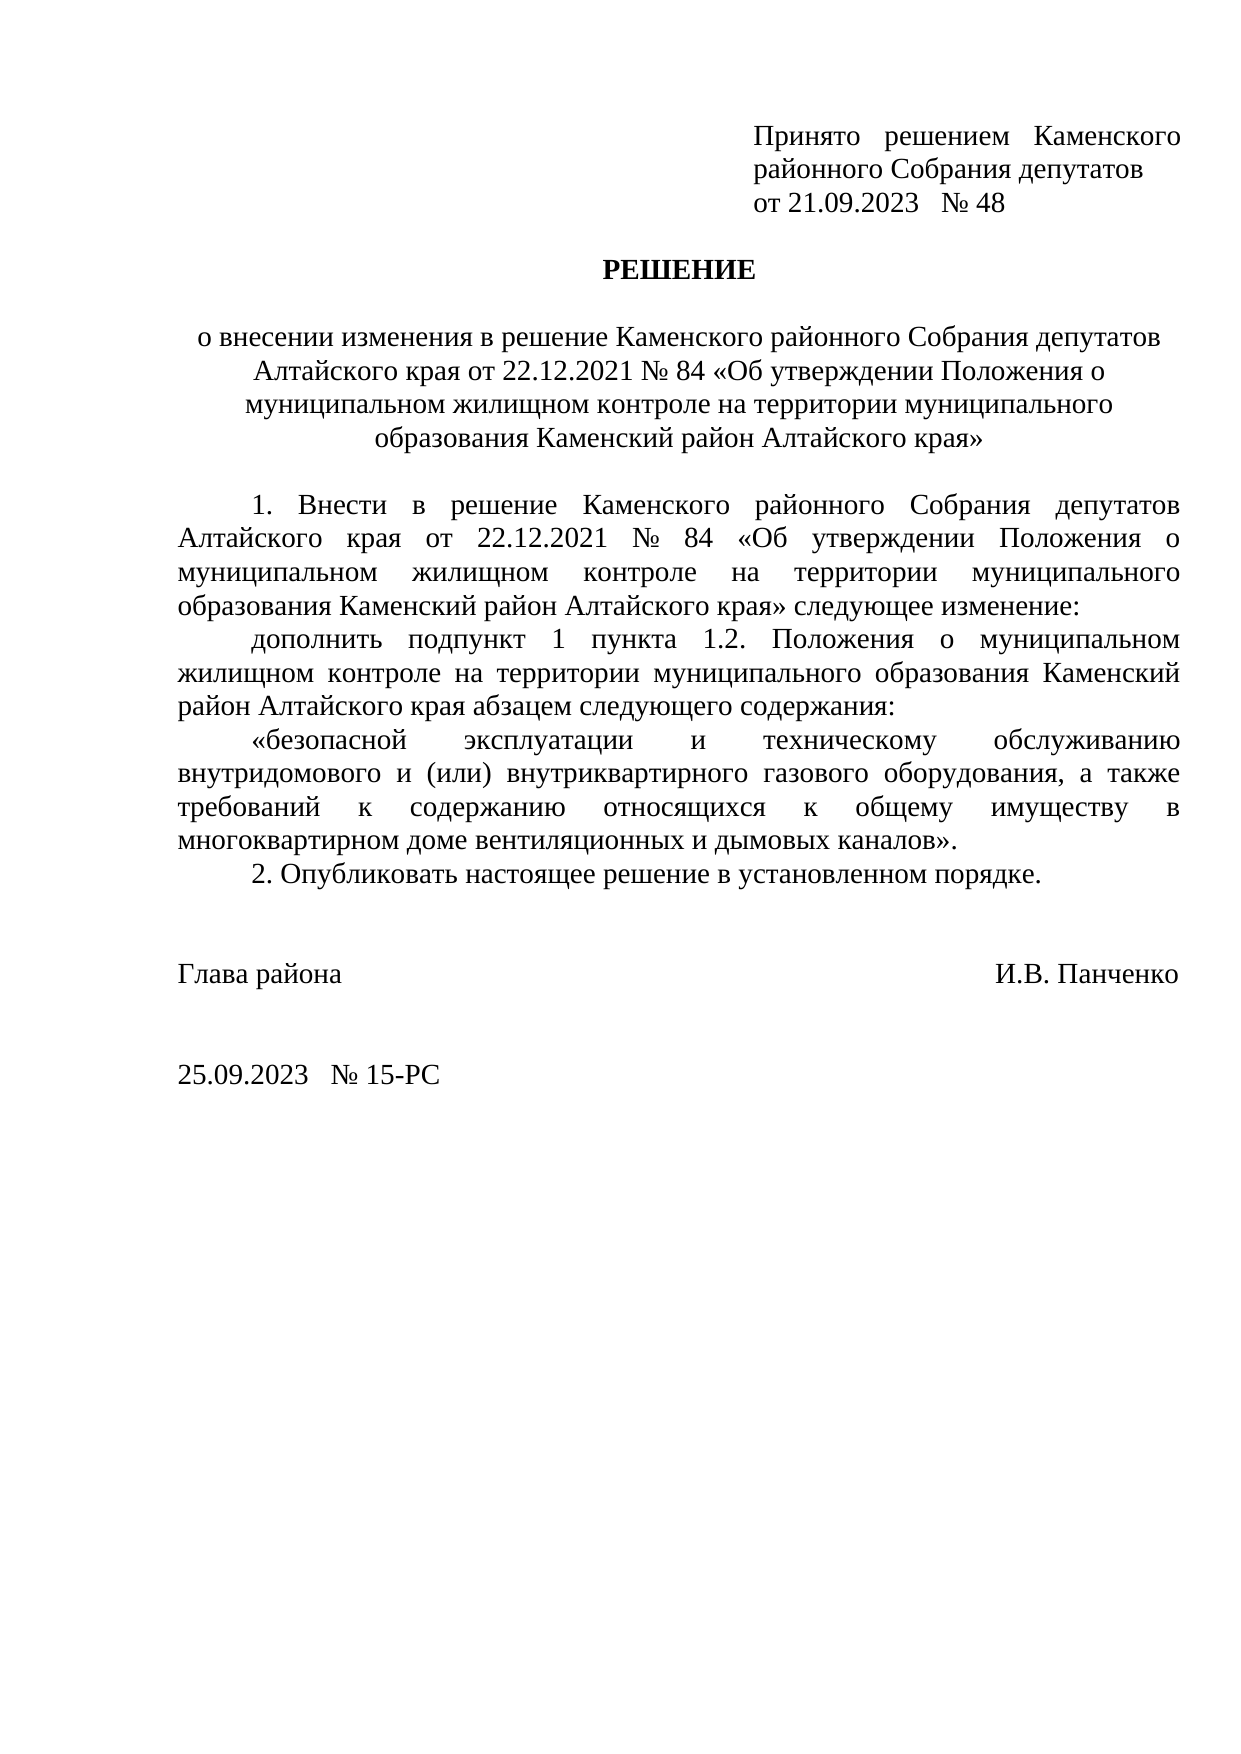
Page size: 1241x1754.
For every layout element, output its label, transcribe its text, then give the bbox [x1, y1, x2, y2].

text дополнить подпункт 1 пункта 1.2. Положения о муниципальном жилищном контроле на территории муниципального образования Каменский район Алтайского края абзацем следующего содержания: [177, 621, 1181, 722]
text о внесении изменения в решение Каменского районного Собрания депутатов Алтайского края от 22.12.2021 № 84 «Об утверждении Положения о муниципальном жилищном контроле на территории муниципального образования Каменский район Алтайского края» [177, 319, 1181, 453]
text «безопасной эксплуатации и техническому обслуживанию внутридомового и (или) внутриквартирного газового оборудования, а также требований к содержанию относящихся к общему имуществу в многоквартирном доме вентиляционных и дымовых каналов». [177, 722, 1181, 856]
text 1. Внести в решение Каменского районного Собрания депутатов Алтайского края от 22.12.2021 № 84 «Об утверждении Положения о муниципальном жилищном контроле на территории муниципального образования Каменский район Алтайского края» следующее изменение: [177, 487, 1181, 621]
text 2. Опубликовать настоящее решение в установленном порядке. [177, 856, 1181, 889]
text Принято решением Каменского районного Собрания депутатов [753, 118, 1181, 185]
text Глава района И.В. Панченко [177, 957, 1181, 990]
text от 21.09.2023 № 48 [753, 185, 1181, 219]
text РЕШЕНИЕ [177, 252, 1181, 286]
text 25.09.2023 № 15-РС [177, 1057, 1181, 1091]
